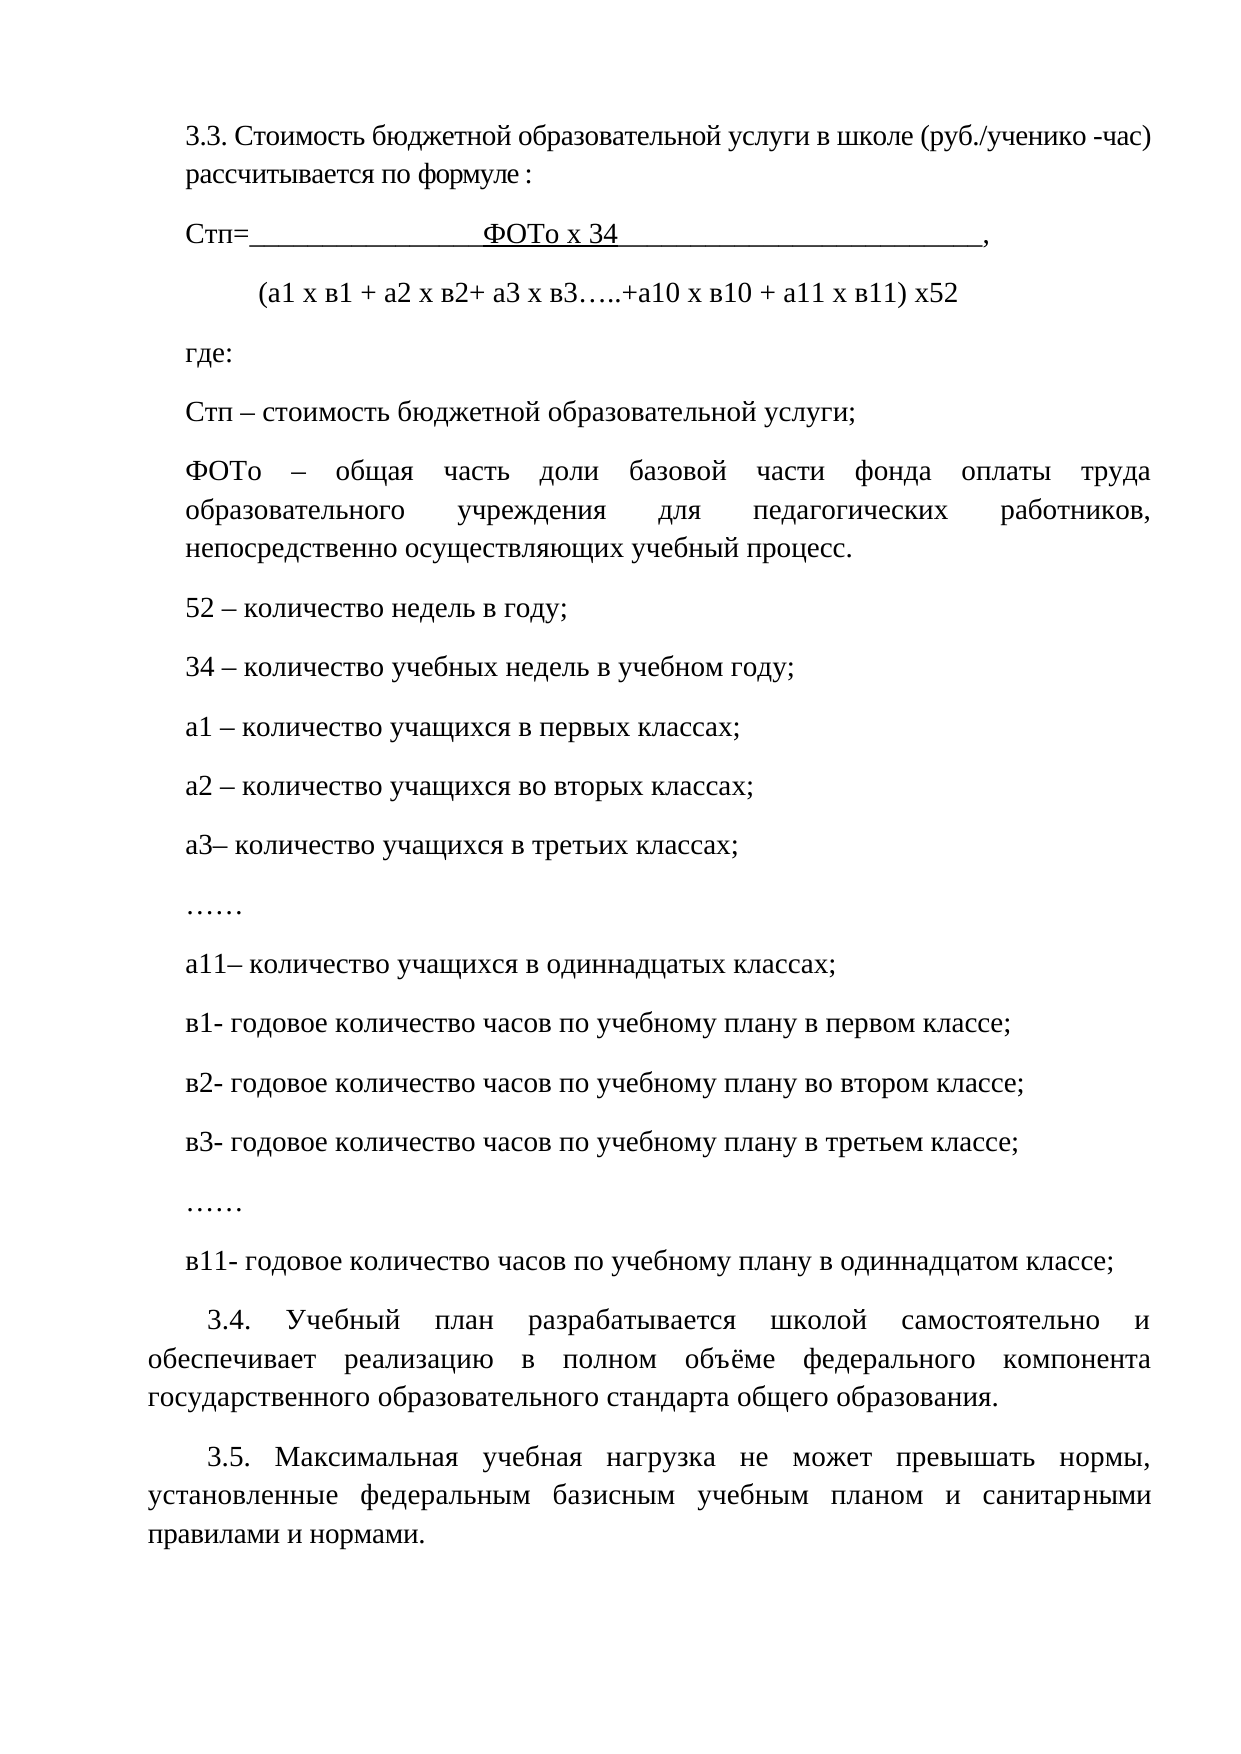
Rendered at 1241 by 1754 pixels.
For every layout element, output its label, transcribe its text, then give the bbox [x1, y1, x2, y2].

text а1 – количество учащихся в первых классах; [185, 709, 1152, 742]
text а11– количество учащихся в одиннадцатых классах; [185, 946, 1152, 980]
text где: [185, 335, 1152, 368]
text 34 – количество учебных недель в учебном году; [185, 649, 1152, 683]
text Стп – стоимость бюджетной образовательной услуги; [185, 394, 1152, 428]
text а2 – количество учащихся во вторых классах; [185, 768, 1152, 802]
text в3- годовое количество часов по учебному плану в третьем классе; [185, 1124, 1152, 1158]
text 3.5. Максимальная учебная нагрузка не может превышать нормы, установленные федеральным базисным учебным планом и санитарными правилами и нормами. [148, 1439, 1152, 1549]
text а3– количество учащихся в третьих классах; [185, 827, 1152, 861]
text (а1 x в1 + а2 x в2+ а3 x в3…..+а10 x в10 + а11 x в11) x52 [185, 275, 1152, 309]
text в2- годовое количество часов по учебному плану во втором классе; [185, 1065, 1152, 1098]
text в11- годовое количество часов по учебному плану в одиннадцатом классе; [185, 1243, 1152, 1277]
text 3.4. Учебный план разрабатывается школой самостоятельно и обеспечивает реализацию в полном объёме федерального компонента государственного образовательного стандарта общего образования. [148, 1302, 1152, 1413]
text 52 – количество недель в году; [185, 590, 1152, 623]
text …… [185, 1184, 1152, 1217]
text Стп=________________ФОТо x 34_________________________, [185, 216, 1152, 249]
text в1- годовое количество часов по учебному плану в первом классе; [185, 1006, 1152, 1039]
text 3.3. Стоимость бюджетной образовательной услуги в школе (руб./ученико -час) рассчитывается по формуле : [185, 118, 1152, 190]
text ФОТо – общая часть доли базовой части фонда оплаты труда образовательного учреждения для педагогических работников, непосредственно осуществляющих учебный процесс. [185, 453, 1152, 564]
text …… [185, 887, 1152, 920]
